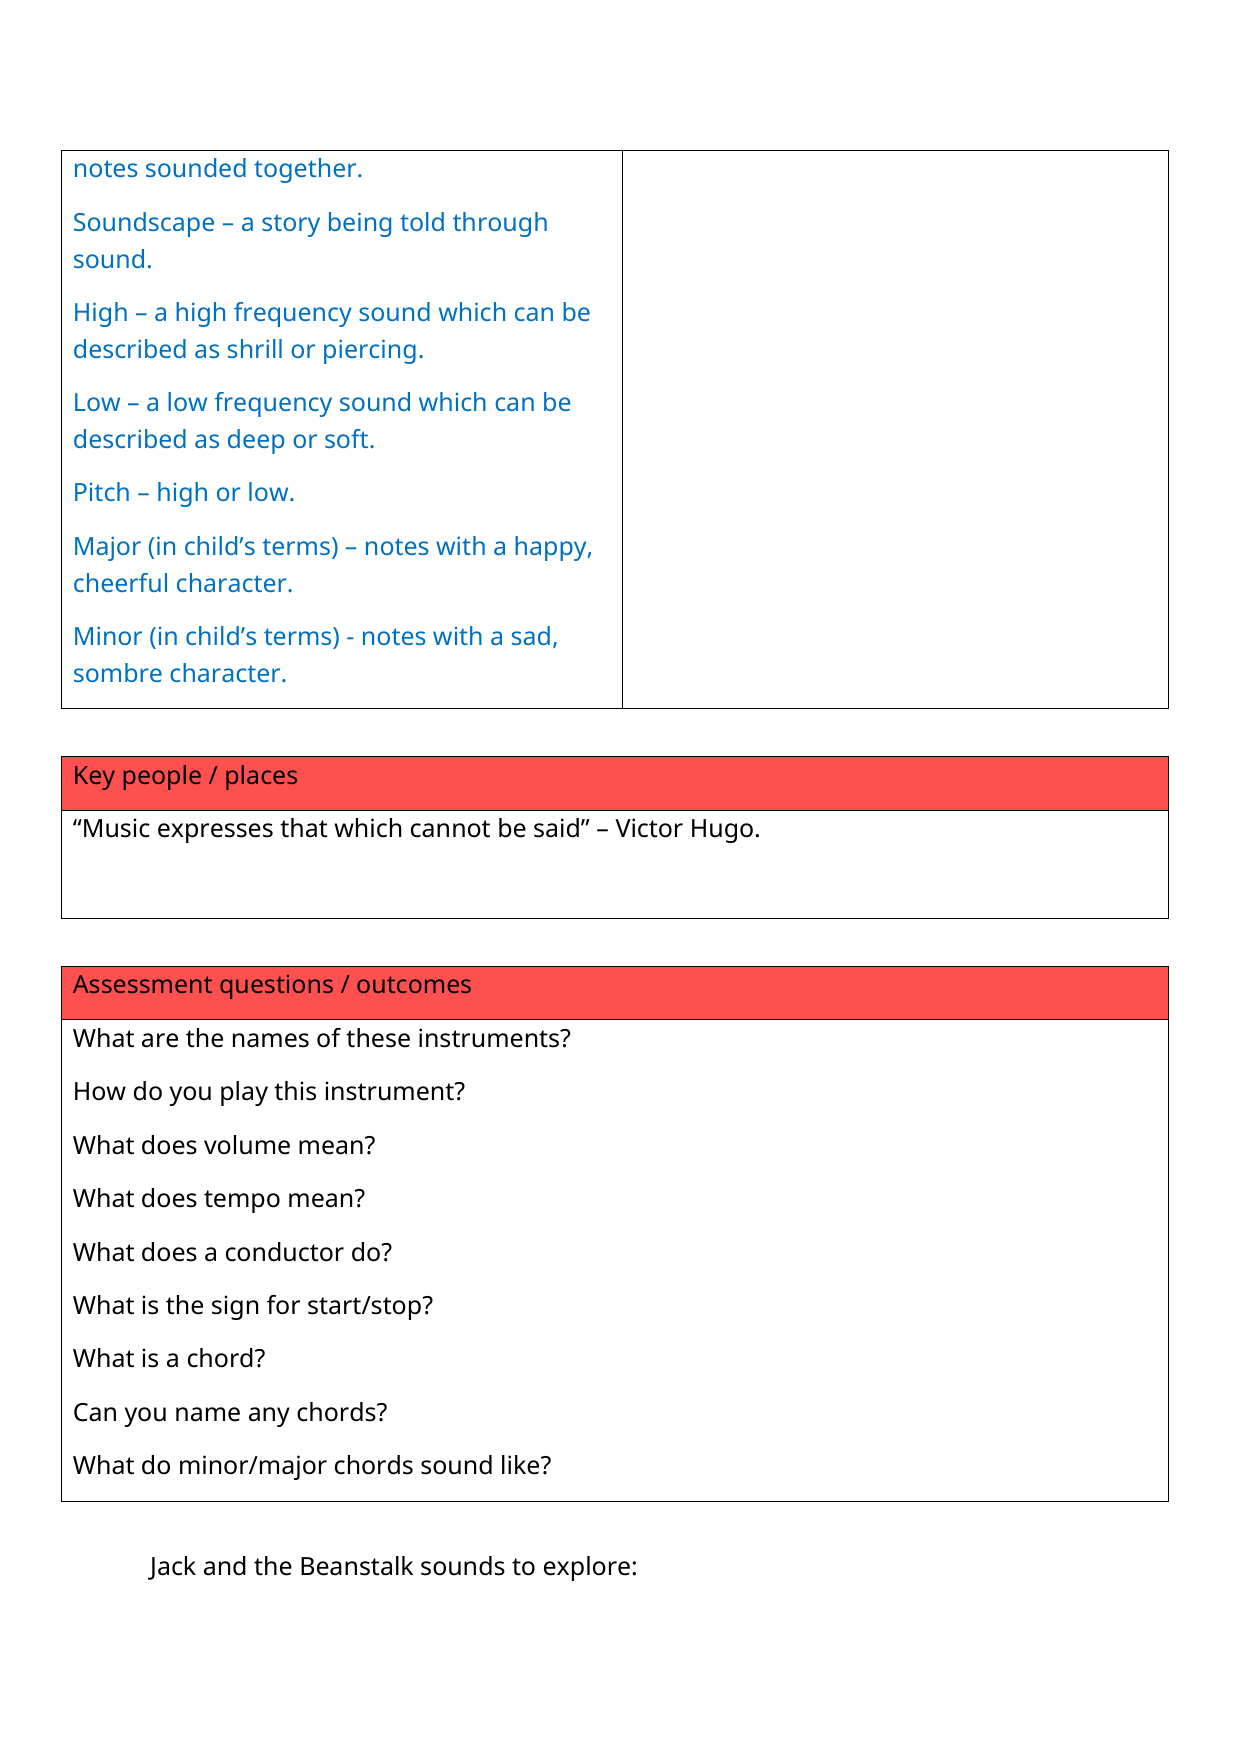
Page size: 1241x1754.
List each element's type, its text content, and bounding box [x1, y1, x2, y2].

table_header Assessment questions / outcomes [62, 967, 1168, 1019]
table_cell “Music expresses that which cannot be said” – Victor Hugo. [62, 811, 1168, 918]
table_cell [62, 151, 622, 708]
table_cell What are the names of these instruments? How do you play this instrument? What does volume mean? What does tempo mean? What does a conductor do? What is the sign for start/stop? What is a chord? Can you name any chords? What do minor/major chords sound like? [62, 1020, 1168, 1501]
table_header Key people / places [62, 757, 1168, 810]
table_cell [623, 151, 1168, 708]
text Jack and the Beanstalk sounds to explore: [150, 1549, 1090, 1583]
